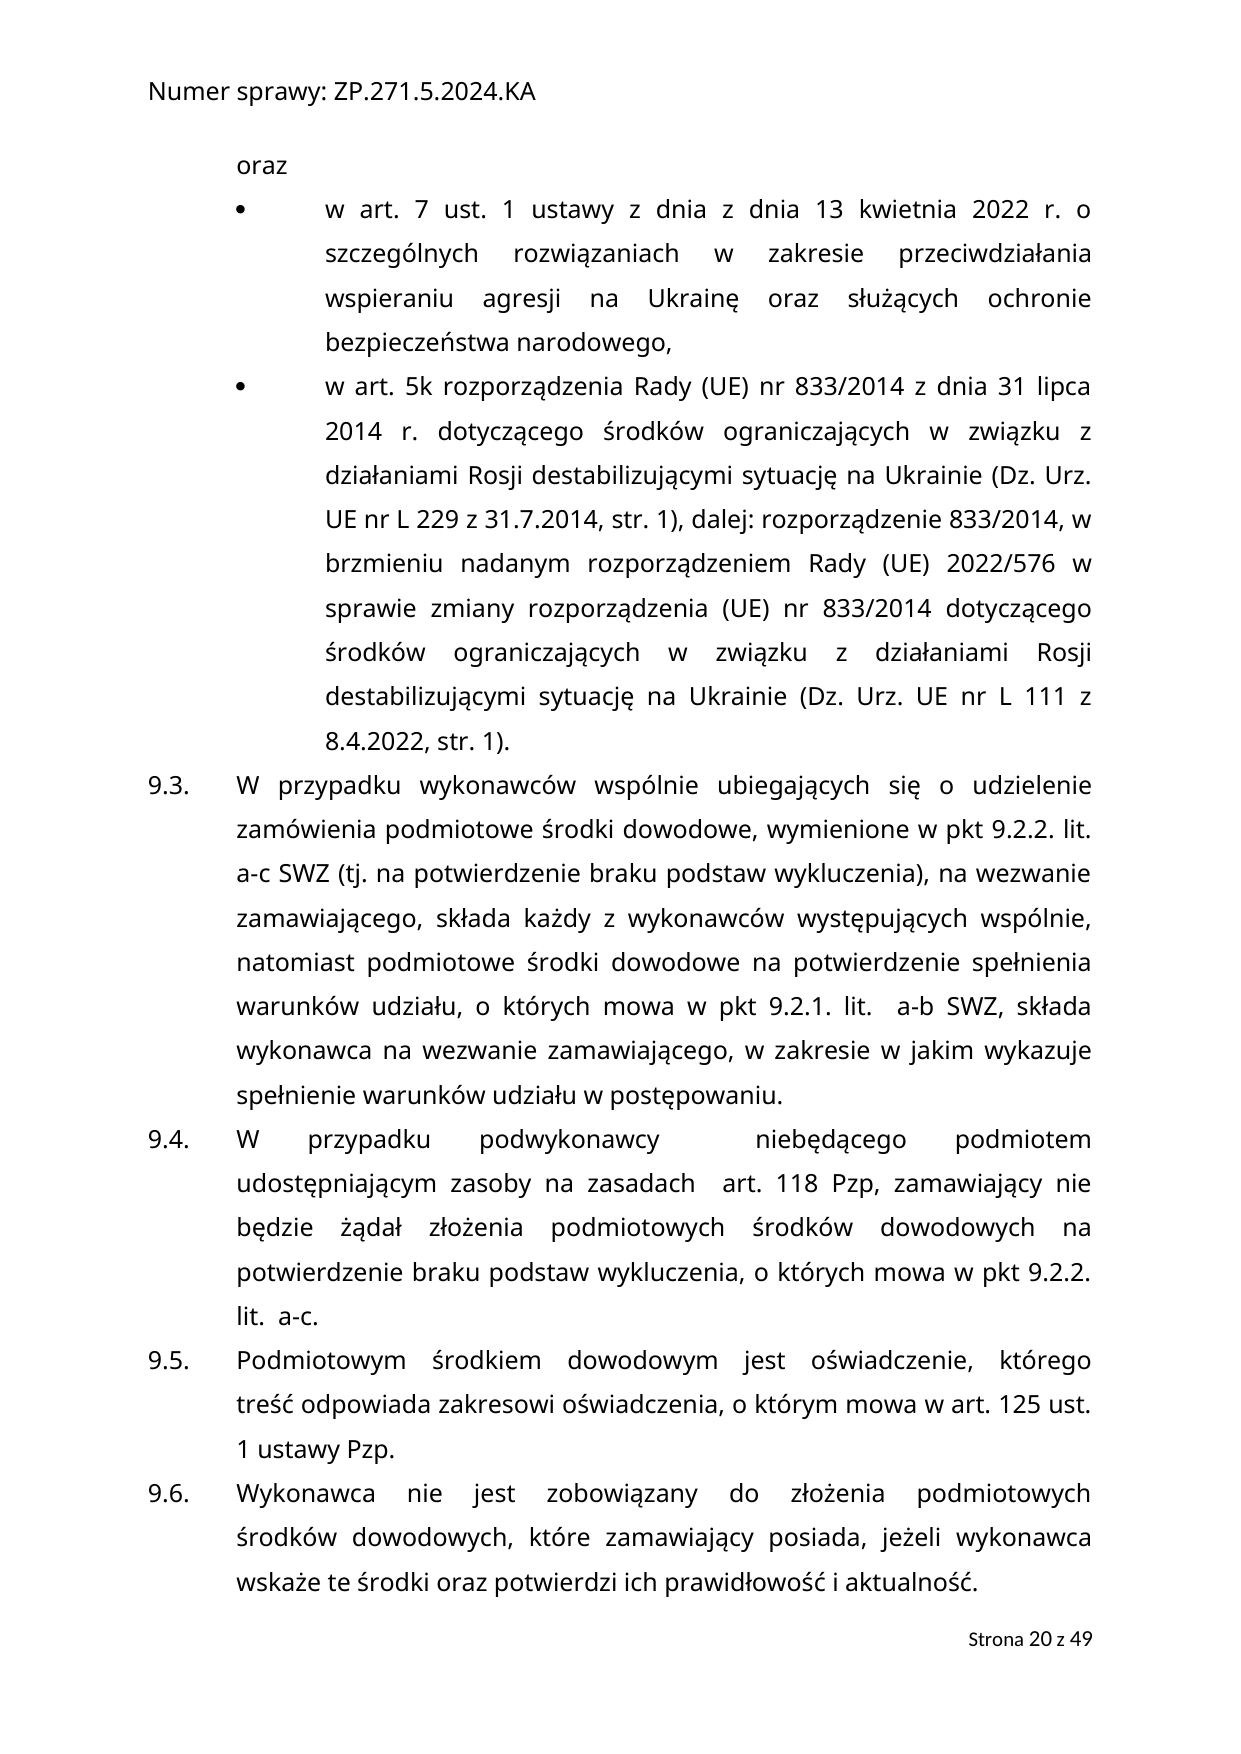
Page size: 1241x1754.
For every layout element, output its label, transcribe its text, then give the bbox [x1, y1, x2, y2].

list W przypadku wykonawców wspólnie ubiegających się o udzielenie zamówienia podmiotowe środki dowodowe, wymienione w pkt 9.2.2. lit. a-c SWZ (tj. na potwierdzenie braku podstaw wykluczenia), na wezwanie zamawiającego, składa każdy z wykonawców występujących wspólnie, natomiast podmiotowe środki dowodowe na potwierdzenie spełnienia warunków udziału, o których mowa w pkt 9.2.1. lit. a-b SWZ, składa wykonawca na wezwanie zamawiającego, w zakresie w jakim wykazuje spełnienie warunków udziału w postępowaniu. [148, 767, 1093, 1111]
list Wykonawca nie jest zobowiązany do złożenia podmiotowych środków dowodowych, które zamawiający posiada, jeżeli wykonawca wskaże te środki oraz potwierdzi ich prawidłowość i aktualność. [148, 1476, 1093, 1598]
list W przypadku podwykonawcy niebędącego podmiotem udostępniającym zasoby na zasadach art. 118 Pzp, zamawiający nie będzie żądał złożenia podmiotowych środków dowodowych na potwierdzenie braku podstaw wykluczenia, o których mowa w pkt 9.2.2. lit. a-c. [148, 1122, 1093, 1333]
list oraz [236, 148, 1093, 182]
list Podmiotowym środkiem dowodowym jest oświadczenie, którego treść odpowiada zakresowi oświadczenia, o którym mowa w art. 125 ust. 1 ustawy Pzp. [148, 1343, 1093, 1466]
list w art. 7 ust. 1 ustawy z dnia z dnia 13 kwietnia 2022 r. o szczególnych rozwiązaniach w zakresie przeciwdziałania wspieraniu agresji na Ukrainę oraz służących ochronie bezpieczeństwa narodowego, [236, 192, 1093, 359]
list w art. 5k rozporządzenia Rady (UE) nr 833/2014 z dnia 31 lipca 2014 r. dotyczącego środków ograniczających w związku z działaniami Rosji destabilizującymi sytuację na Ukrainie (Dz. Urz. UE nr L 229 z 31.7.2014, str. 1), dalej: rozporządzenie 833/2014, w brzmieniu nadanym rozporządzeniem Rady (UE) 2022/576 w sprawie zmiany rozporządzenia (UE) nr 833/2014 dotyczącego środków ograniczających w związku z działaniami Rosji destabilizującymi sytuację na Ukrainie (Dz. Urz. UE nr L 111 z 8.4.2022, str. 1). [236, 369, 1093, 757]
